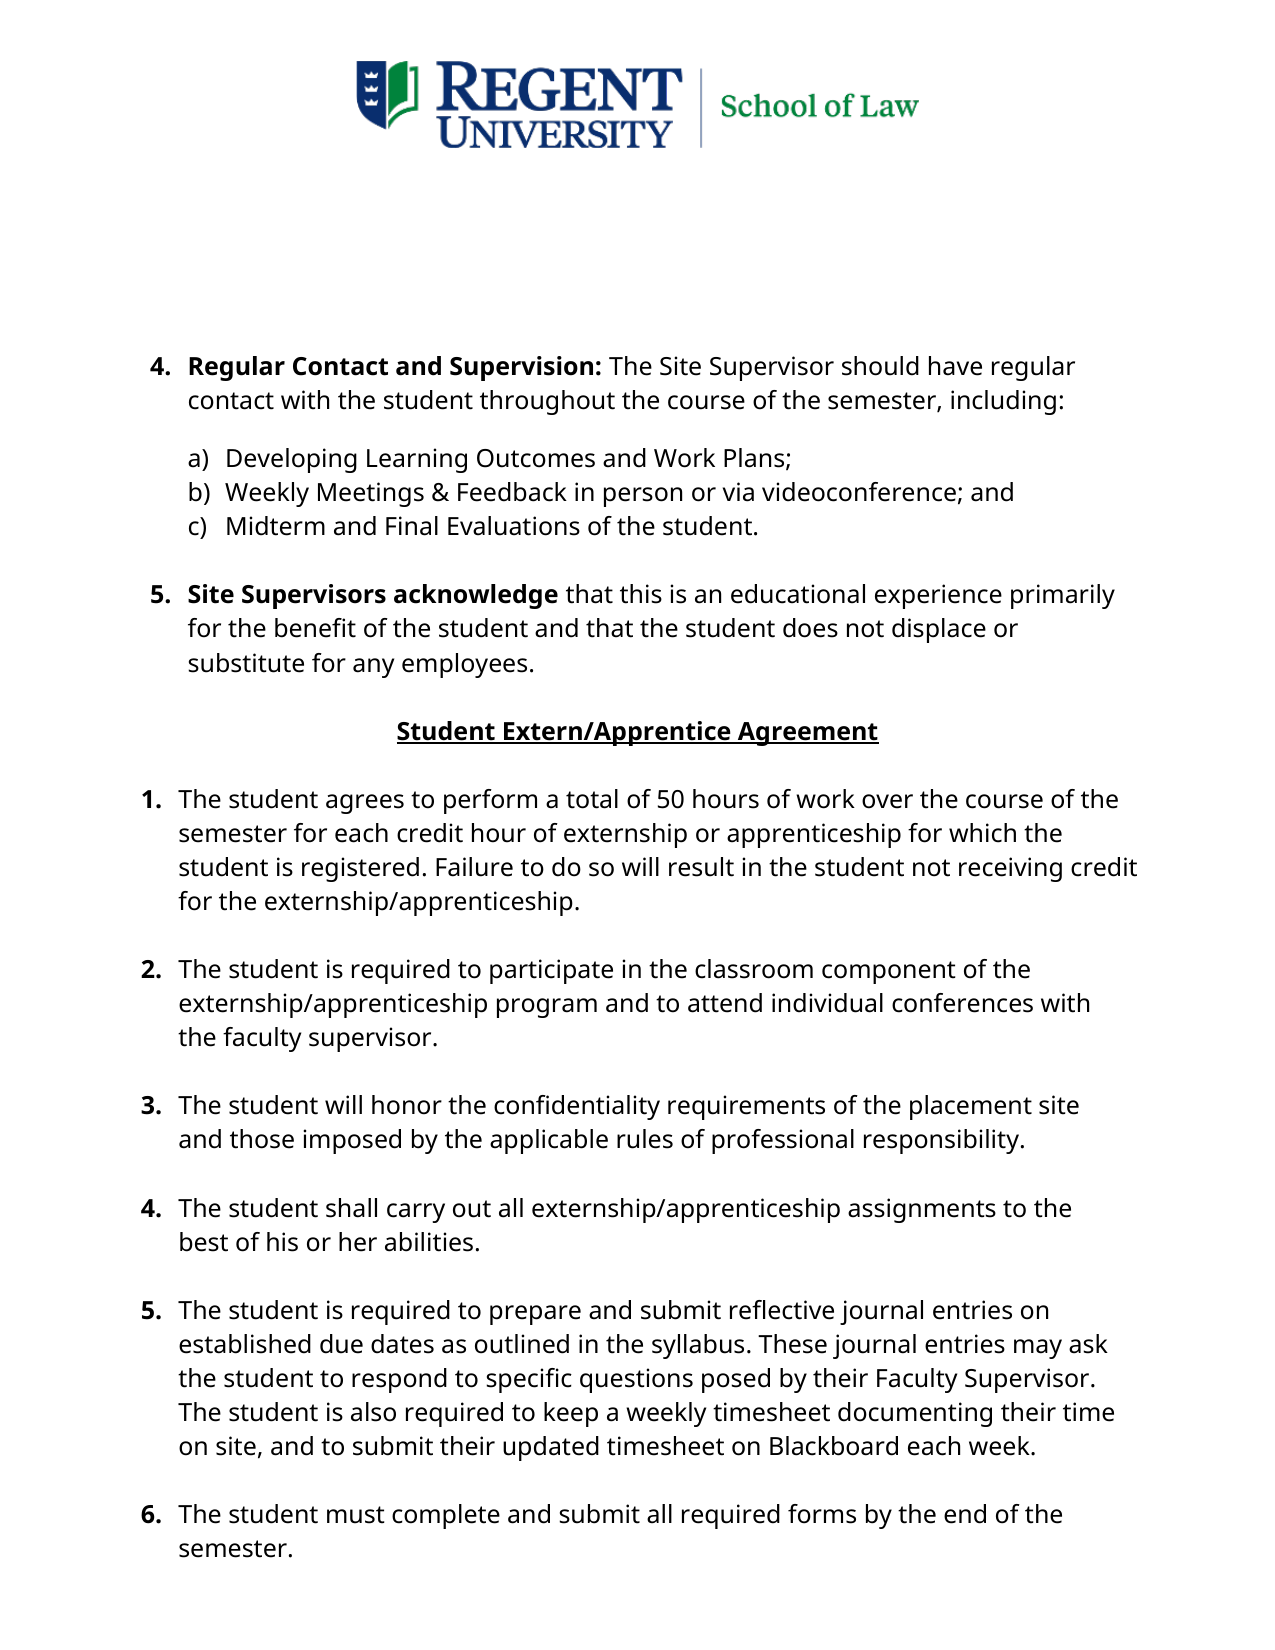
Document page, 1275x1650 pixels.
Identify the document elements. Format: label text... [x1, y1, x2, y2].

list The student is required to participate in the classroom component of the externship/apprenticeship program and to attend individual conferences with the faculty supervisor. [141, 952, 1125, 1054]
list The student must complete and submit all required forms by the end of the semester. [141, 1497, 1125, 1565]
list Regular Contact and Supervision: The Site Supervisor should have regular contact with the student throughout the course of the semester, including: [150, 349, 1125, 441]
list Developing Learning Outcomes and Work Plans; [187, 441, 1125, 475]
list Site Supervisors acknowledge that this is an educational experience primarily for the benefit of the student and that the student does not displace or substitute for any employees. [150, 577, 1125, 679]
list The student agrees to perform a total of 50 hours of work over the course of the semester for each credit hour of externship or apprenticeship for which the student is registered. Failure to do so will result in the student not receiving credit for the externship/apprenticeship. [141, 781, 1142, 918]
list The student shall carry out all externship/apprenticeship assignments to the best of his or her abilities. [141, 1190, 1125, 1258]
picture [355, 60, 920, 150]
list The student will honor the confidentiality requirements of the placement site and those imposed by the applicable rules of professional responsibility. [141, 1088, 1125, 1156]
list Midterm and Final Evaluations of the student. [187, 509, 1125, 543]
list Weekly Meetings & Feedback in person or via videoconference; and [187, 475, 1125, 509]
list The student is required to prepare and submit reflective journal entries on established due dates as outlined in the syllabus. These journal entries may ask the student to respond to specific questions posed by their Faculty Supervisor. The student is also required to keep a weekly timesheet documenting their time on site, and to submit their updated timesheet on Blackboard each week. [141, 1292, 1125, 1463]
list Student Extern/Apprentice Agreement [150, 713, 1125, 747]
